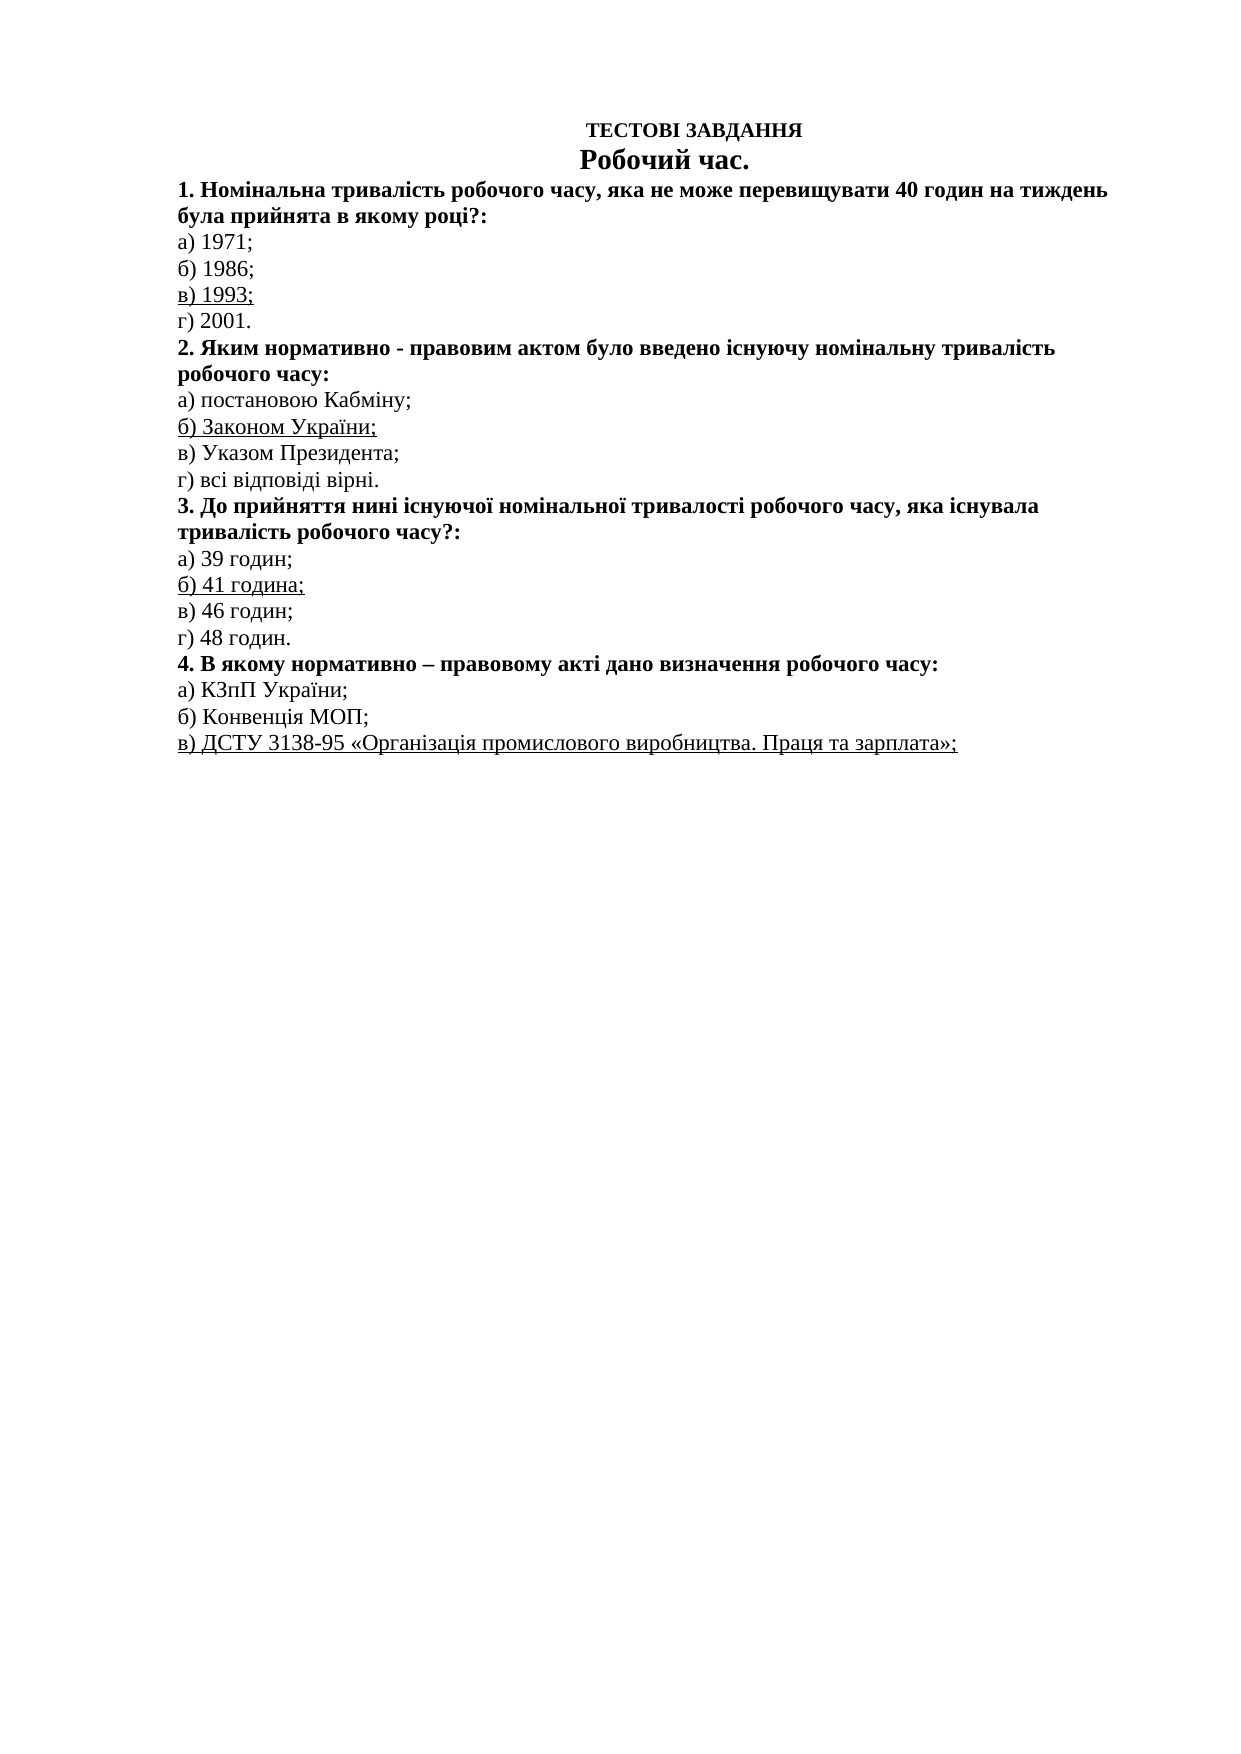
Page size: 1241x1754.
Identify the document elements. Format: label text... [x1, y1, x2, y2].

text а) 39 годин; [177, 545, 1152, 571]
text б) 41 година; [177, 571, 1152, 597]
text 3. До прийняття нині існуючої номінальної тривалості робочого часу, яка існувала тривалість робочого часу?: [177, 492, 1152, 545]
text 1. Номінальна тривалість робочого часу, яка не може перевищувати 40 годин на тиждень була прийнята в якому році?: [177, 176, 1152, 228]
text 2. Яким нормативно - правовим актом було введено існуючу номінальну тривалість робочого часу: [177, 334, 1152, 387]
text б) Конвенція МОП; [177, 703, 1152, 729]
text в) Указом Президента; [177, 439, 1152, 466]
text г) 48 годин. [177, 624, 1152, 650]
text а) постановою Кабміну; [177, 387, 1152, 413]
text б) Законом України; [177, 413, 1152, 439]
text г) 2001. [177, 307, 1152, 334]
text ТЕСТОВІ ЗАВДАННЯ Робочий час. [177, 118, 1152, 176]
text в) 1993; [177, 281, 1152, 307]
text б) 1986; [177, 255, 1152, 281]
text 4. В якому нормативно – правовому акті дано визначення робочого часу: [177, 650, 1152, 676]
text г) всі відповіді вірні. [177, 466, 1152, 492]
text а) 1971; [177, 228, 1152, 255]
text в) 46 годин; [177, 597, 1152, 624]
text а) КЗпП України; [177, 676, 1152, 703]
text в) ДСТУ 3138-95 «Організація промислового виробництва. Праця та зарплата»; [177, 729, 1152, 756]
